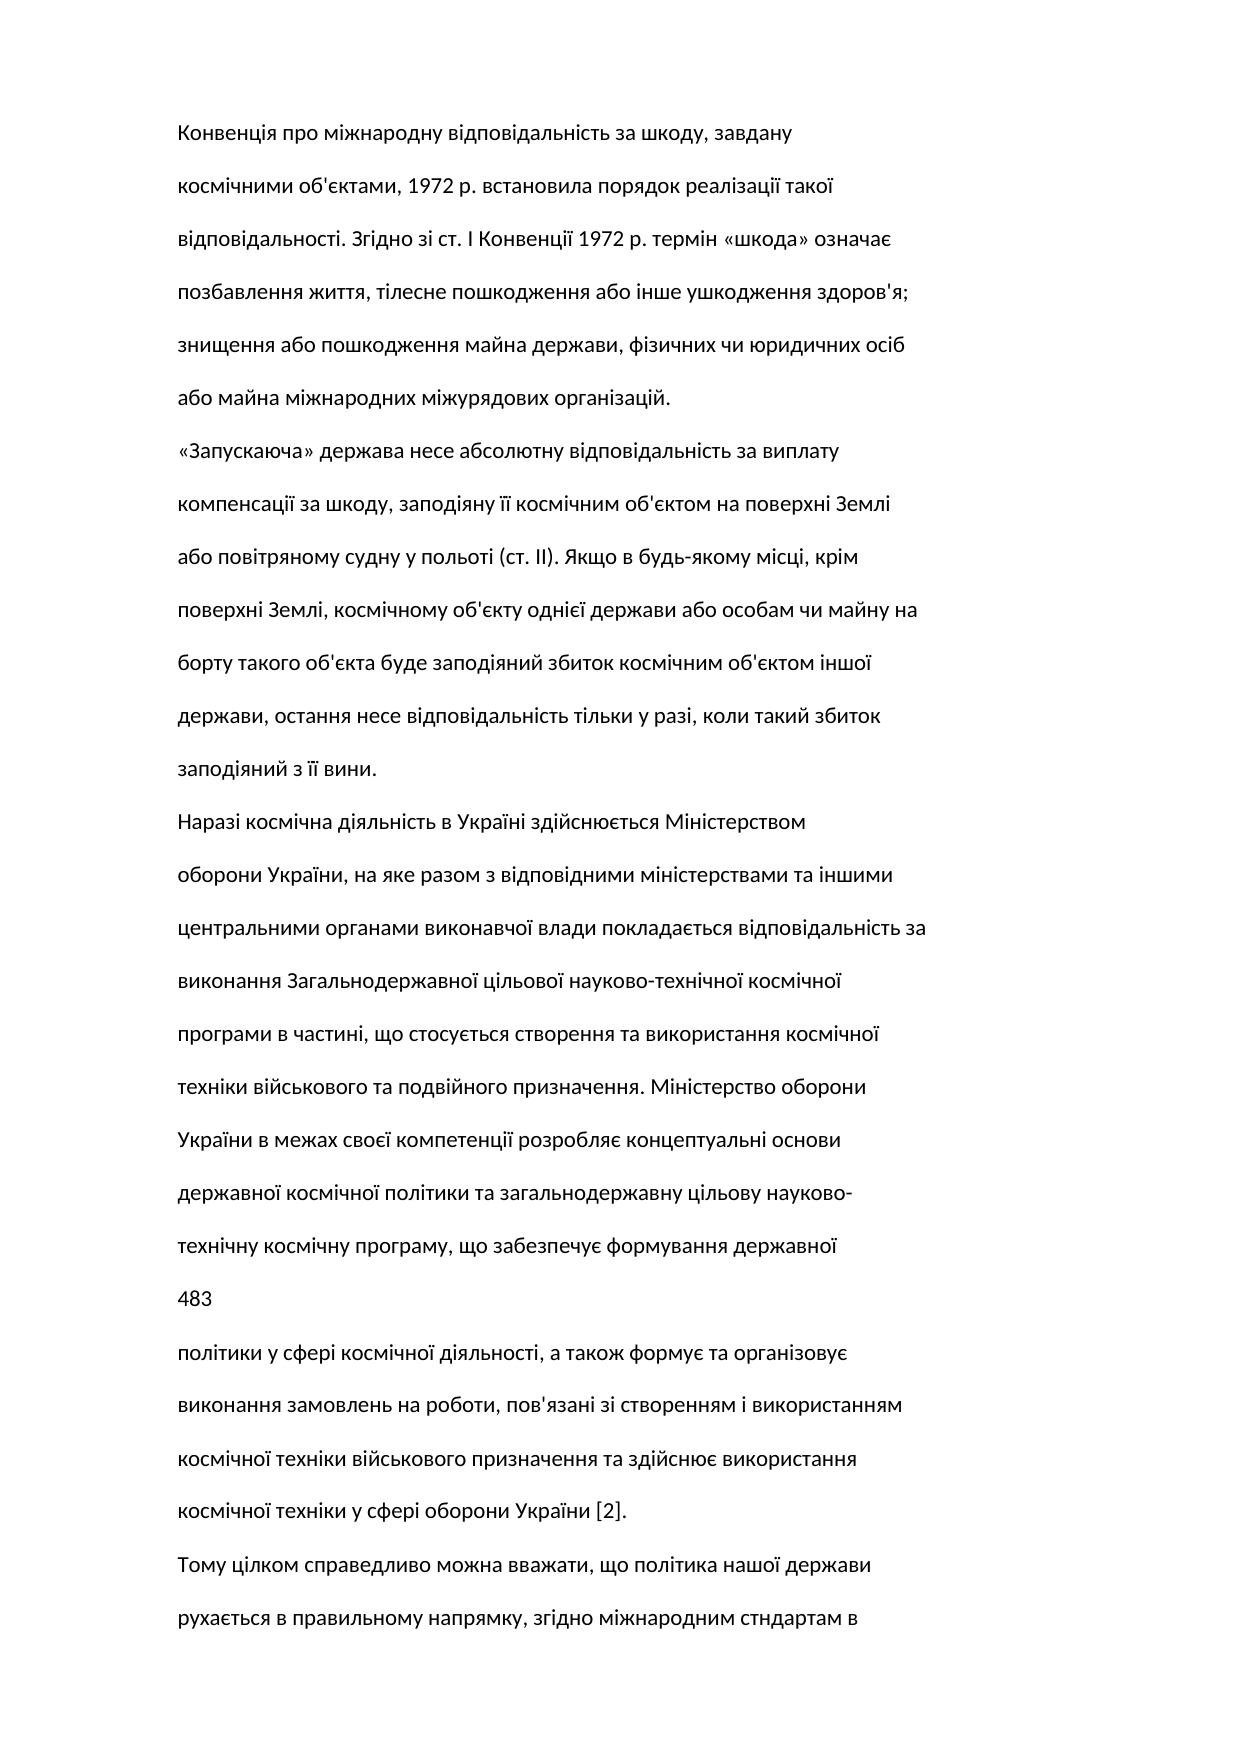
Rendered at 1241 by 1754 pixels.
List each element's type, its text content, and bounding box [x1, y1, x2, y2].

text Тому цілком справедливо можна вважати, що політика нашої держави [177, 1550, 1152, 1578]
text Наразі космічна діяльність в Україні здійснюється Міністерством [177, 807, 1152, 835]
text виконання замовлень на роботи, пов'язані зі створенням і використанням [177, 1391, 1152, 1419]
text центральними органами виконавчої влади покладається відповідальність за [177, 913, 1152, 941]
text космічної техніки військового призначення та здійснює використання [177, 1444, 1152, 1472]
text держави, остання несе відповідальність тільки у разі, коли такий збиток [177, 701, 1152, 729]
text заподіяний з її вини. [177, 754, 1152, 782]
text оборони України, на яке разом з відповідними міністерствами та іншими [177, 860, 1152, 888]
text програми в частині, що стосується створення та використання космічної [177, 1019, 1152, 1047]
text відповідальності. Згідно зі ст. І Конвенції 1972 р. термін «шкода» означає [177, 224, 1152, 252]
text поверхні Землі, космічному об'єкту однієї держави або особам чи майну на [177, 595, 1152, 623]
text або повітряному судну у польоті (ст. ІІ). Якщо в будь-якому місці, крім [177, 542, 1152, 570]
text борту такого об'єкта буде заподіяний збиток космічним об'єктом іншої [177, 648, 1152, 676]
text України в межах своєї компетенції розробляє концептуальні основи [177, 1126, 1152, 1153]
text космічними об'єктами, 1972 р. встановила порядок реалізації такої [177, 171, 1152, 199]
text або майна міжнародних міжурядових організацій. [177, 383, 1152, 411]
text «Запускаюча» держава несе абсолютну відповідальність за виплату [177, 436, 1152, 464]
text компенсації за шкоду, заподіяну її космічним об'єктом на поверхні Землі [177, 489, 1152, 517]
text рухається в правильному напрямку, згідно міжнародним стндартам в [177, 1603, 1152, 1631]
text технічну космічну програму, що забезпечує формування державної [177, 1232, 1152, 1259]
text космічної техніки у сфері оборони України [2]. [177, 1497, 1152, 1525]
text 483 [177, 1284, 1152, 1313]
text Конвенція про міжнародну відповідальність за шкоду, завдану [177, 118, 1152, 146]
text техніки військового та подвійного призначення. Міністерство оборони [177, 1072, 1152, 1101]
text виконання Загальнодержавної цільової науково-технічної космічної [177, 966, 1152, 994]
text державної космічної політики та загальнодержавну цільову науково- [177, 1178, 1152, 1207]
text позбавлення життя, тілесне пошкодження або інше ушкодження здоров'я; [177, 277, 1152, 305]
text знищення або пошкодження майна держави, фізичних чи юридичних осіб [177, 330, 1152, 358]
text політики у сфері космічної діяльності, а також формує та організовує [177, 1338, 1152, 1366]
